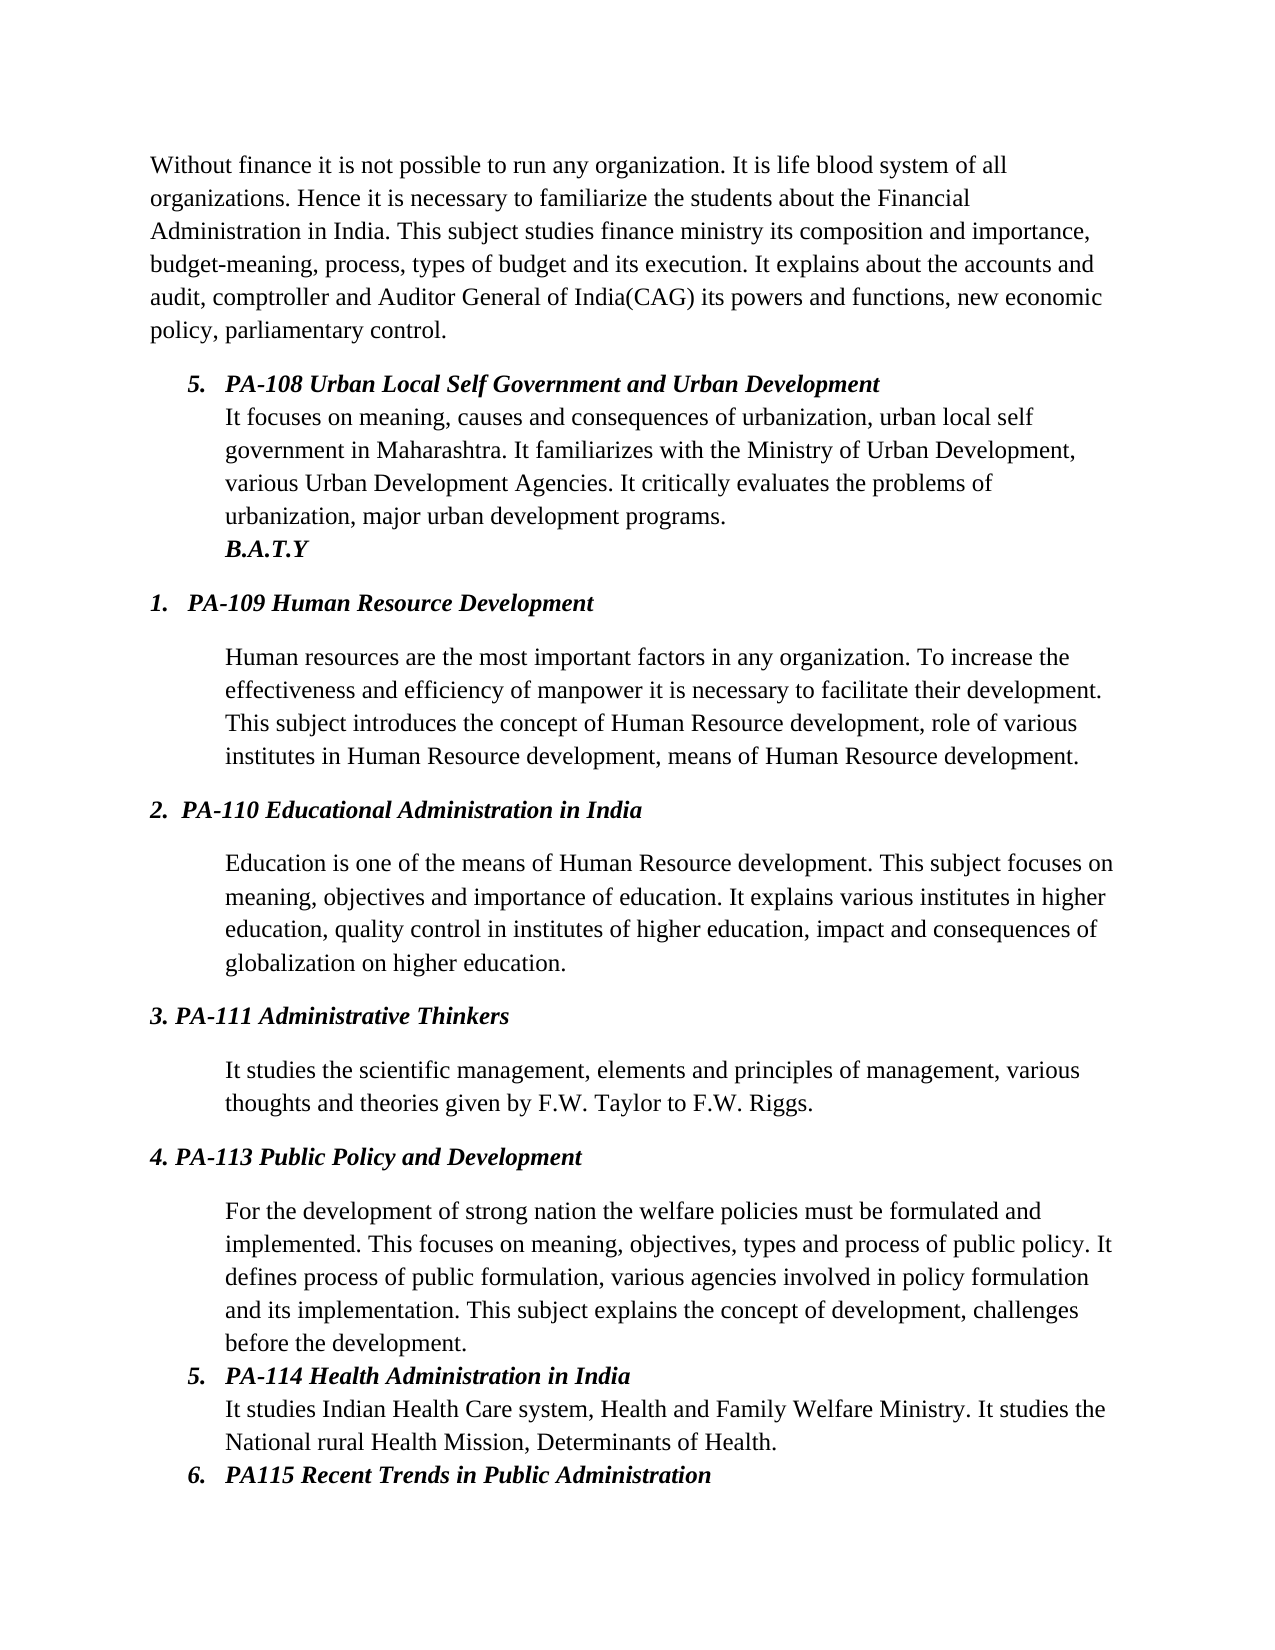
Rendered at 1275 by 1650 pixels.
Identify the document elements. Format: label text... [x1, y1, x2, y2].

text 2. PA-110 Educational Administration in India [150, 795, 1125, 823]
list PA-108 Urban Local Self Government and Urban Development [187, 369, 1125, 398]
list It studies the scientific management, elements and principles of management, various thoughts and theories given by F.W. Taylor to F.W. Riggs. [225, 1055, 1125, 1117]
text 1. PA-109 Human Resource Development [150, 588, 1125, 617]
list For the development of strong nation the welfare policies must be formulated and implemented. This focuses on meaning, objectives, types and process of public policy. It defines process of public formulation, various agencies involved in policy formulation and its implementation. This subject explains the concept of development, challenges before the development. [225, 1196, 1125, 1357]
list It focuses on meaning, causes and consequences of urbanization, urban local self government in Maharashtra. It familiarizes with the Ministry of Urban Development, various Urban Development Agencies. It critically evaluates the problems of urbanization, major urban development programs. [225, 402, 1125, 530]
list PA115 Recent Trends in Public Administration [187, 1460, 1125, 1489]
text 4. PA-113 Public Policy and Development [150, 1142, 1125, 1171]
list Education is one of the means of Human Resource development. This subject focuses on meaning, objectives and importance of education. It explains various institutes in higher education, quality control in institutes of higher education, impact and consequences of globalization on higher education. [225, 848, 1125, 976]
list PA-114 Health Administration in India [187, 1361, 1125, 1390]
list Human resources are the most important factors in any organization. To increase the effectiveness and efficiency of manpower it is necessary to facilitate their development. This subject introduces the concept of Human Resource development, role of various institutes in Human Resource development, means of Human Resource development. [225, 642, 1125, 769]
text 3. PA-111 Administrative Thinkers [150, 1001, 1125, 1030]
text Without finance it is not possible to run any organization. It is life blood system of all organizations. Hence it is necessary to familiarize the students about the Financial Administration in India. This subject studies finance ministry its composition and importance, budget-meaning, process, types of budget and its execution. It explains about the accounts and audit, comptroller and Auditor General of India(CAG) its powers and functions, new economic policy, parliamentary control. [150, 150, 1125, 344]
list B.A.T.Y [225, 534, 1125, 563]
list It studies Indian Health Care system, Health and Family Welfare Ministry. It studies the National rural Health Mission, Determinants of Health. [225, 1394, 1125, 1456]
